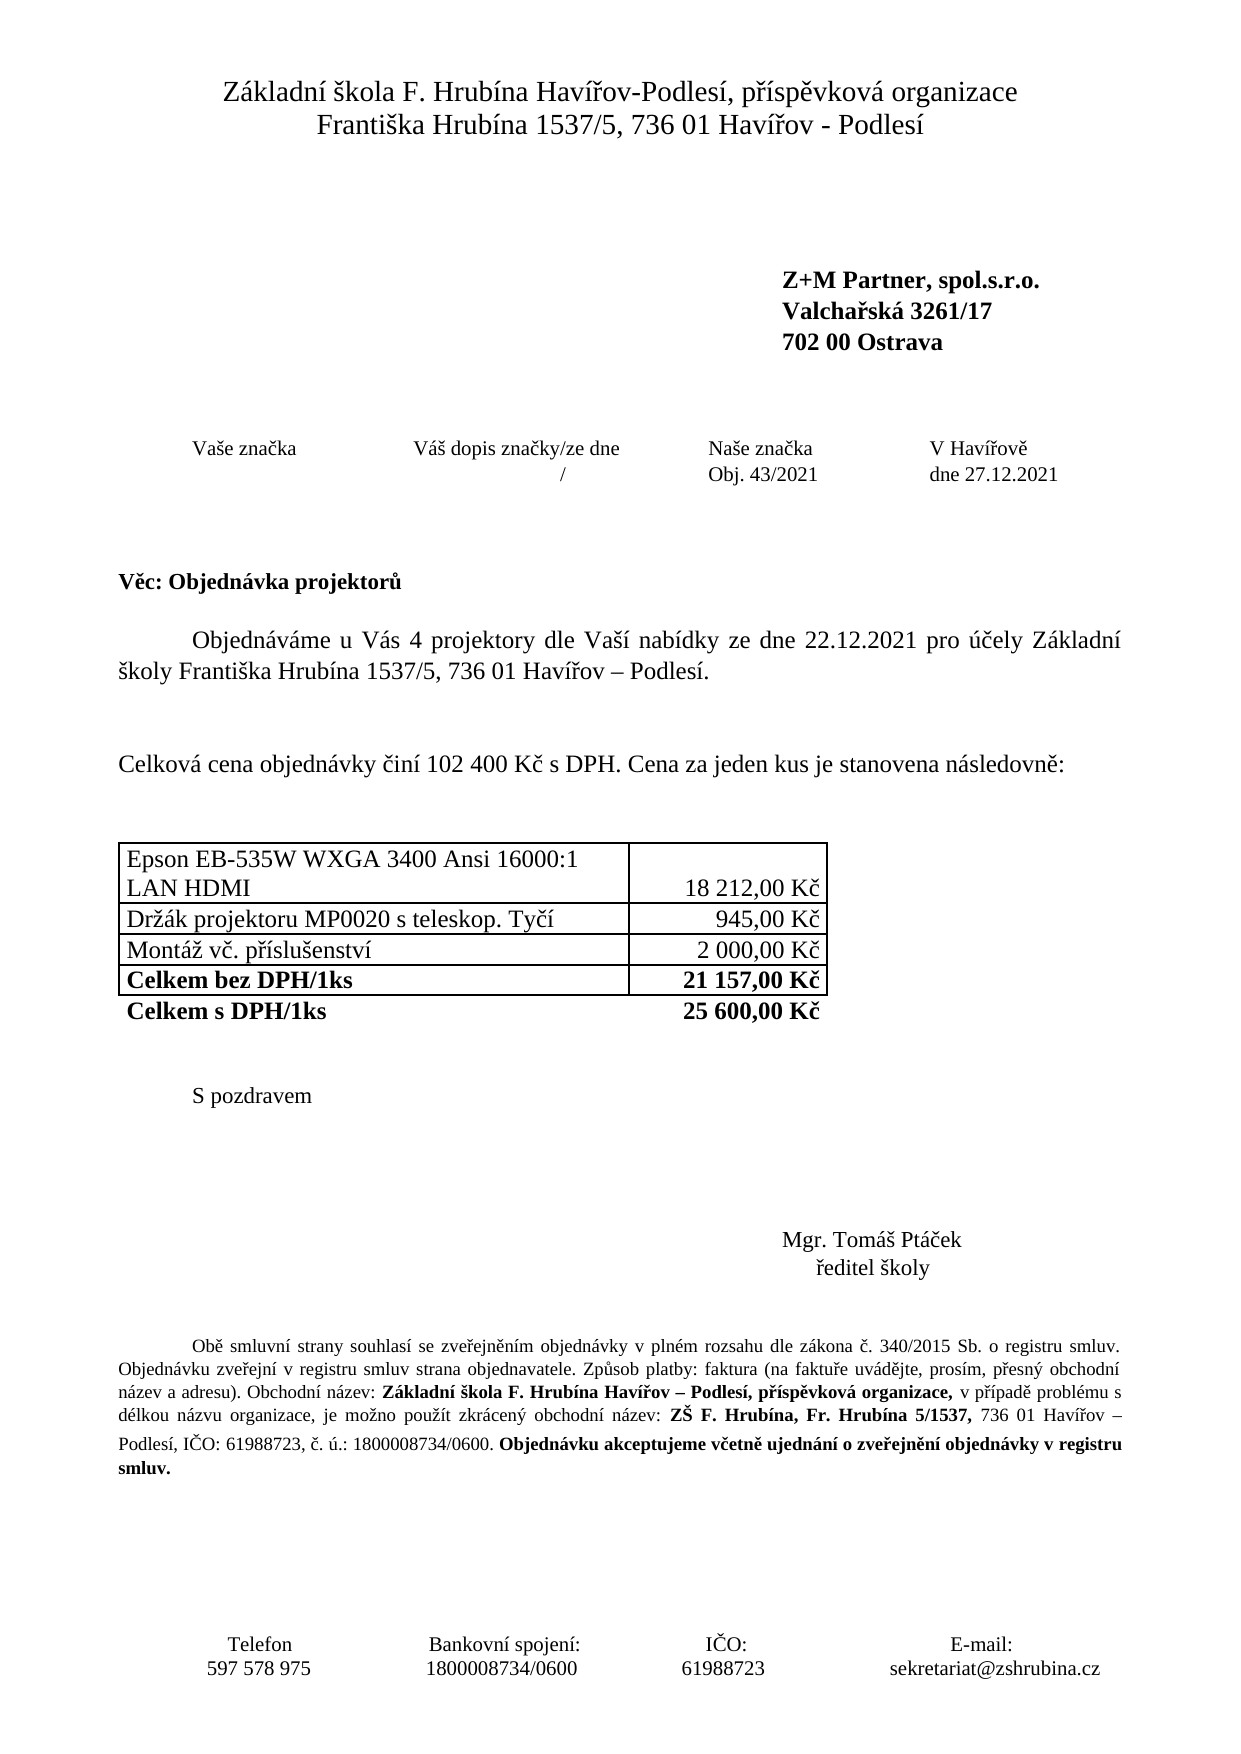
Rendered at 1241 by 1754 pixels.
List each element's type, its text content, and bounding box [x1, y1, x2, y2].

table_cell Celkem bez DPH/1ks [120, 966, 628, 994]
table_cell 21 157,00 Kč [630, 966, 826, 994]
text Celková cena objednávky činí 102 400 Kč s DPH. Cena za jeden kus je stanovena následovně: [118, 749, 1122, 778]
table_cell 2 000,00 Kč [630, 935, 826, 963]
text Věc: Objednávka projektorů [118, 568, 1122, 594]
table_cell Celkem s DPH/1ks [119, 996, 629, 1025]
table_header 18 212,00 Kč [630, 844, 826, 902]
text Valchařská 3261/17 702 00 Ostrava [118, 296, 1122, 356]
table_cell 945,00 Kč [630, 904, 826, 933]
text Mgr. Tomáš Ptáček [118, 1226, 1122, 1252]
text Z+M Partner, spol.s.r.o. [118, 265, 1122, 294]
table_header Epson EB-535W WXGA 3400 Ansi 16000:1 LAN HDMI [120, 844, 628, 902]
text / Obj. 43/2021 dne 27.12.2021 [118, 462, 1122, 486]
table_cell Držák projektoru MP0020 s teleskop. Tyčí [120, 904, 628, 933]
text S pozdravem [118, 1082, 1122, 1108]
text ředitel školy [708, 1254, 1122, 1281]
table_cell 25 600,00 Kč [629, 996, 827, 1025]
text Objednáváme u Vás 4 projektory dle Vaší nabídky ze dne 22.12.2021 pro účely Základní školy Františka Hrubína 1537/5, 736 01 Havířov – Podlesí. [118, 625, 1122, 685]
table_cell Montáž vč. příslušenství [120, 935, 628, 963]
text Obě smluvní strany souhlasí se zveřejněním objednávky v plném rozsahu dle zákona č. 340/2015 Sb. o registru smluv. Objednávku zveřejní v registru smluv strana objednavatele. Způsob platby: faktura (na faktuře uvádějte, prosím, přesný obchodní název a adresu). Obchodní název: Základní škola F. Hrubína Havířov – Podlesí, příspěvková organizace, v případě problému s délkou názvu organizace, je možno použít zkrácený obchodní název: ZŠ F. Hrubína, Fr. Hrubína 5/1537, 736 01 Havířov – Podlesí, IČO: 61988723, č. ú.: 1800008734/0600. Objednávku akceptujeme včetně ujednání o zveřejnění objednávky v registru smluv. [118, 1335, 1122, 1479]
text Vaše značka Váš dopis značky/ze dne Naše značka V Havířově [118, 436, 1122, 460]
